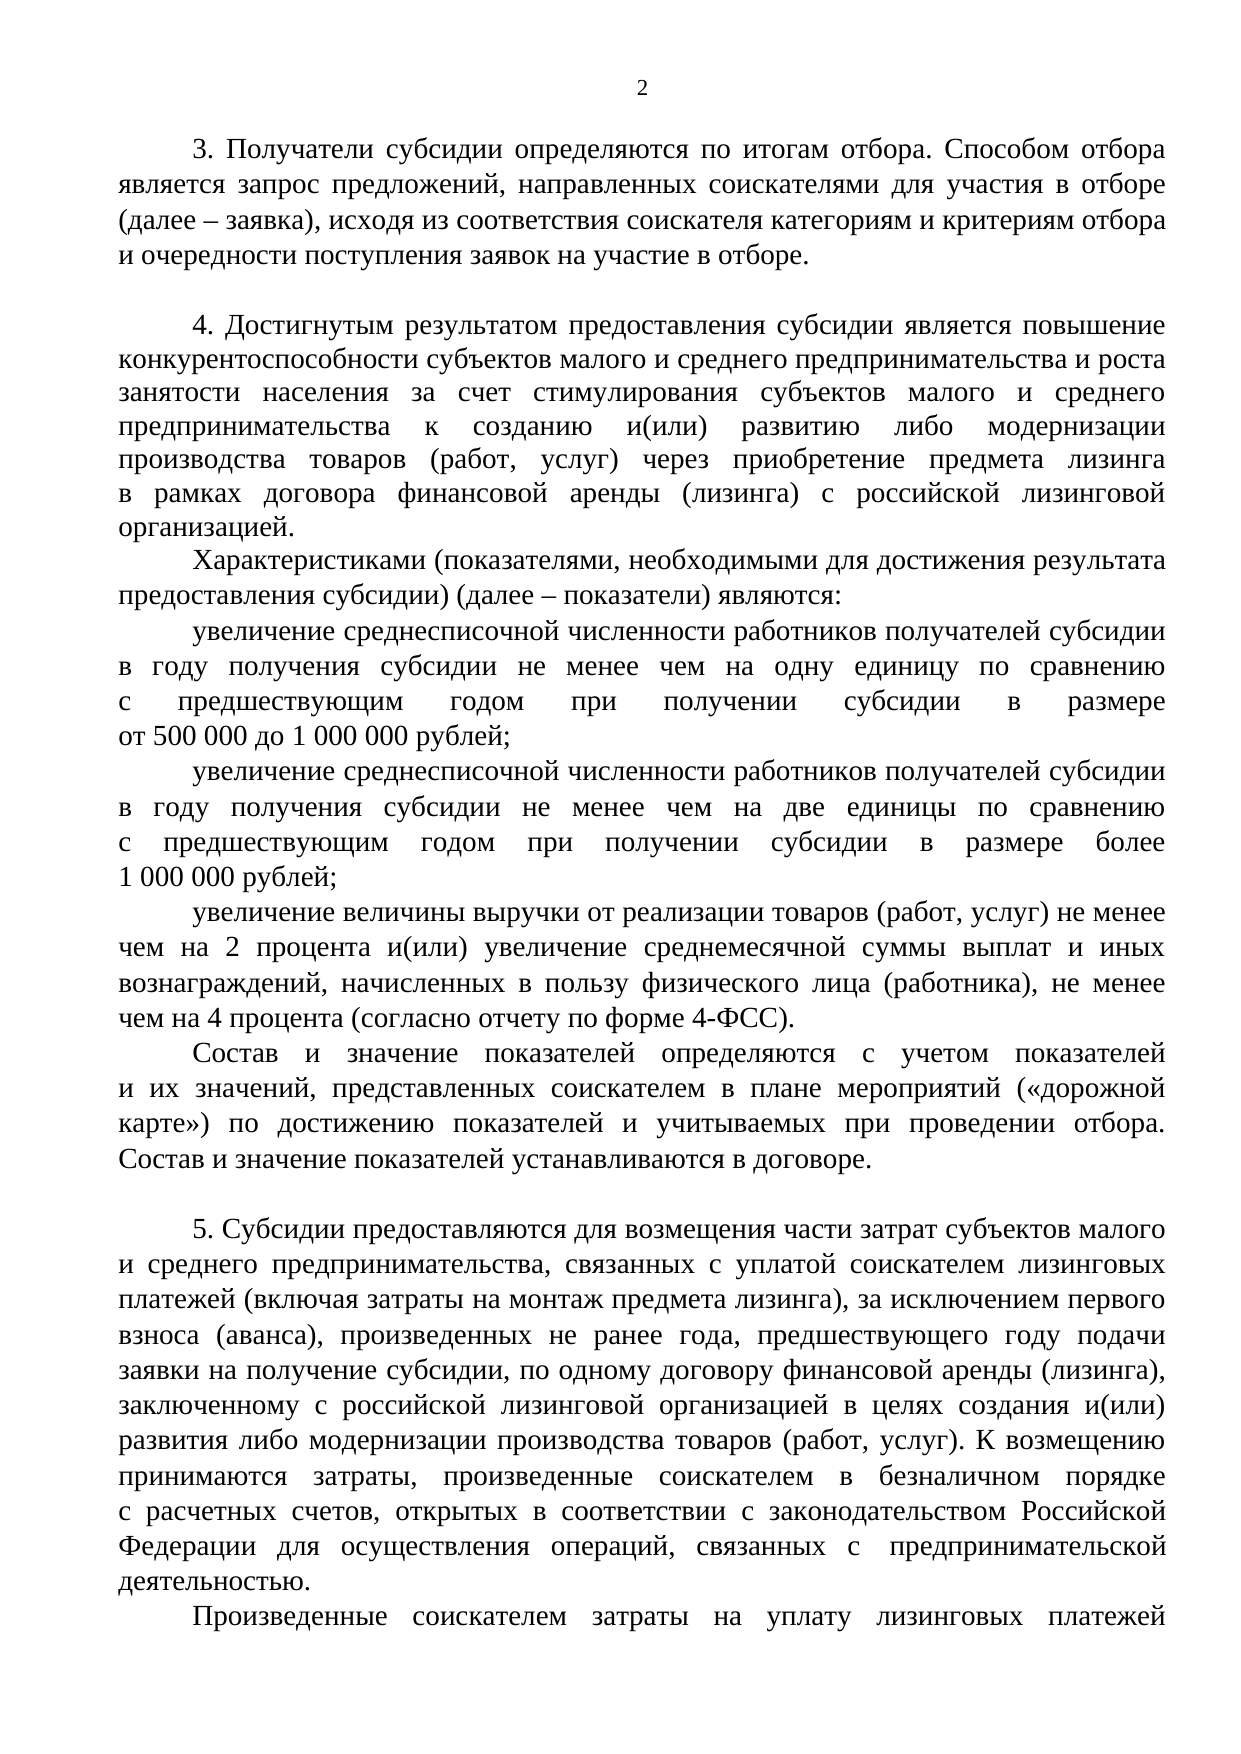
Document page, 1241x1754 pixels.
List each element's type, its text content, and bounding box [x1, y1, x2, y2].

text 3. Получатели субсидии определяются по итогам отбора. Способом отбора является запрос предложений, направленных соискателями для участия в отборе (далее – заявка), исходя из соответствия соискателя категориям и критериям отбора и очередности поступления заявок на участие в отборе. [118, 131, 1167, 271]
text 4. Достигнутым результатом предоставления субсидии является повышение конкурентоспособности субъектов малого и среднего предпринимательства и роста занятости населения за счет стимулирования субъектов малого и среднего предпринимательства к созданию и(или) развитию либо модернизации производства товаров (работ, услуг) через приобретение предмета лизинга в рамках договора финансовой аренды (лизинга) с российской лизинговой организацией. [118, 307, 1167, 542]
text Характеристиками (показателями, необходимыми для достижения результата предоставления субсидии) (далее – показатели) являются: [118, 542, 1167, 611]
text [118, 1598, 1167, 1632]
text увеличение среднесписочной численности работников получателей субсидии в году получения субсидии не менее чем на одну единицу по сравнению с предшествующим годом при получении субсидии в размере от 500 000 до 1 000 000 рублей; [118, 613, 1167, 752]
text 5. Субсидии предоставляются для возмещения части затрат субъектов малого и среднего предпринимательства, связанных с уплатой соискателем лизинговых платежей (включая затраты на монтаж предмета лизинга), за исключением первого взноса (аванса), произведенных не ранее года, предшествующего году подачи заявки на получение субсидии, по одному договору финансовой аренды (лизинга), заключенному с российской лизинговой организацией в целях создания и(или) развития либо модернизации производства товаров (работ, услуг). К возмещению принимаются затраты, произведенные соискателем в безналичном порядке с расчетных счетов, открытых в соответствии с законодательством Российской Федерации для осуществления операций, связанных с предпринимательской деятельностью. [118, 1211, 1167, 1597]
text увеличение среднесписочной численности работников получателей субсидии в году получения субсидии не менее чем на две единицы по сравнению с предшествующим годом при получении субсидии в размере более 1 000 000 рублей; [118, 753, 1167, 893]
text увеличение величины выручки от реализации товаров (работ, услуг) не менее чем на 2 процента и(или) увеличение среднемесячной суммы выплат и иных вознаграждений, начисленных в пользу физического лица (работника), не менее чем на 4 процента (согласно отчету по форме 4-ФСС). [118, 894, 1167, 1033]
text Состав и значение показателей определяются с учетом показателей и их значений, представленных соискателем в плане мероприятий («дорожной карте») по достижению показателей и учитываемых при проведении отбора. Состав и значение показателей устанавливаются в договоре. [118, 1035, 1167, 1174]
